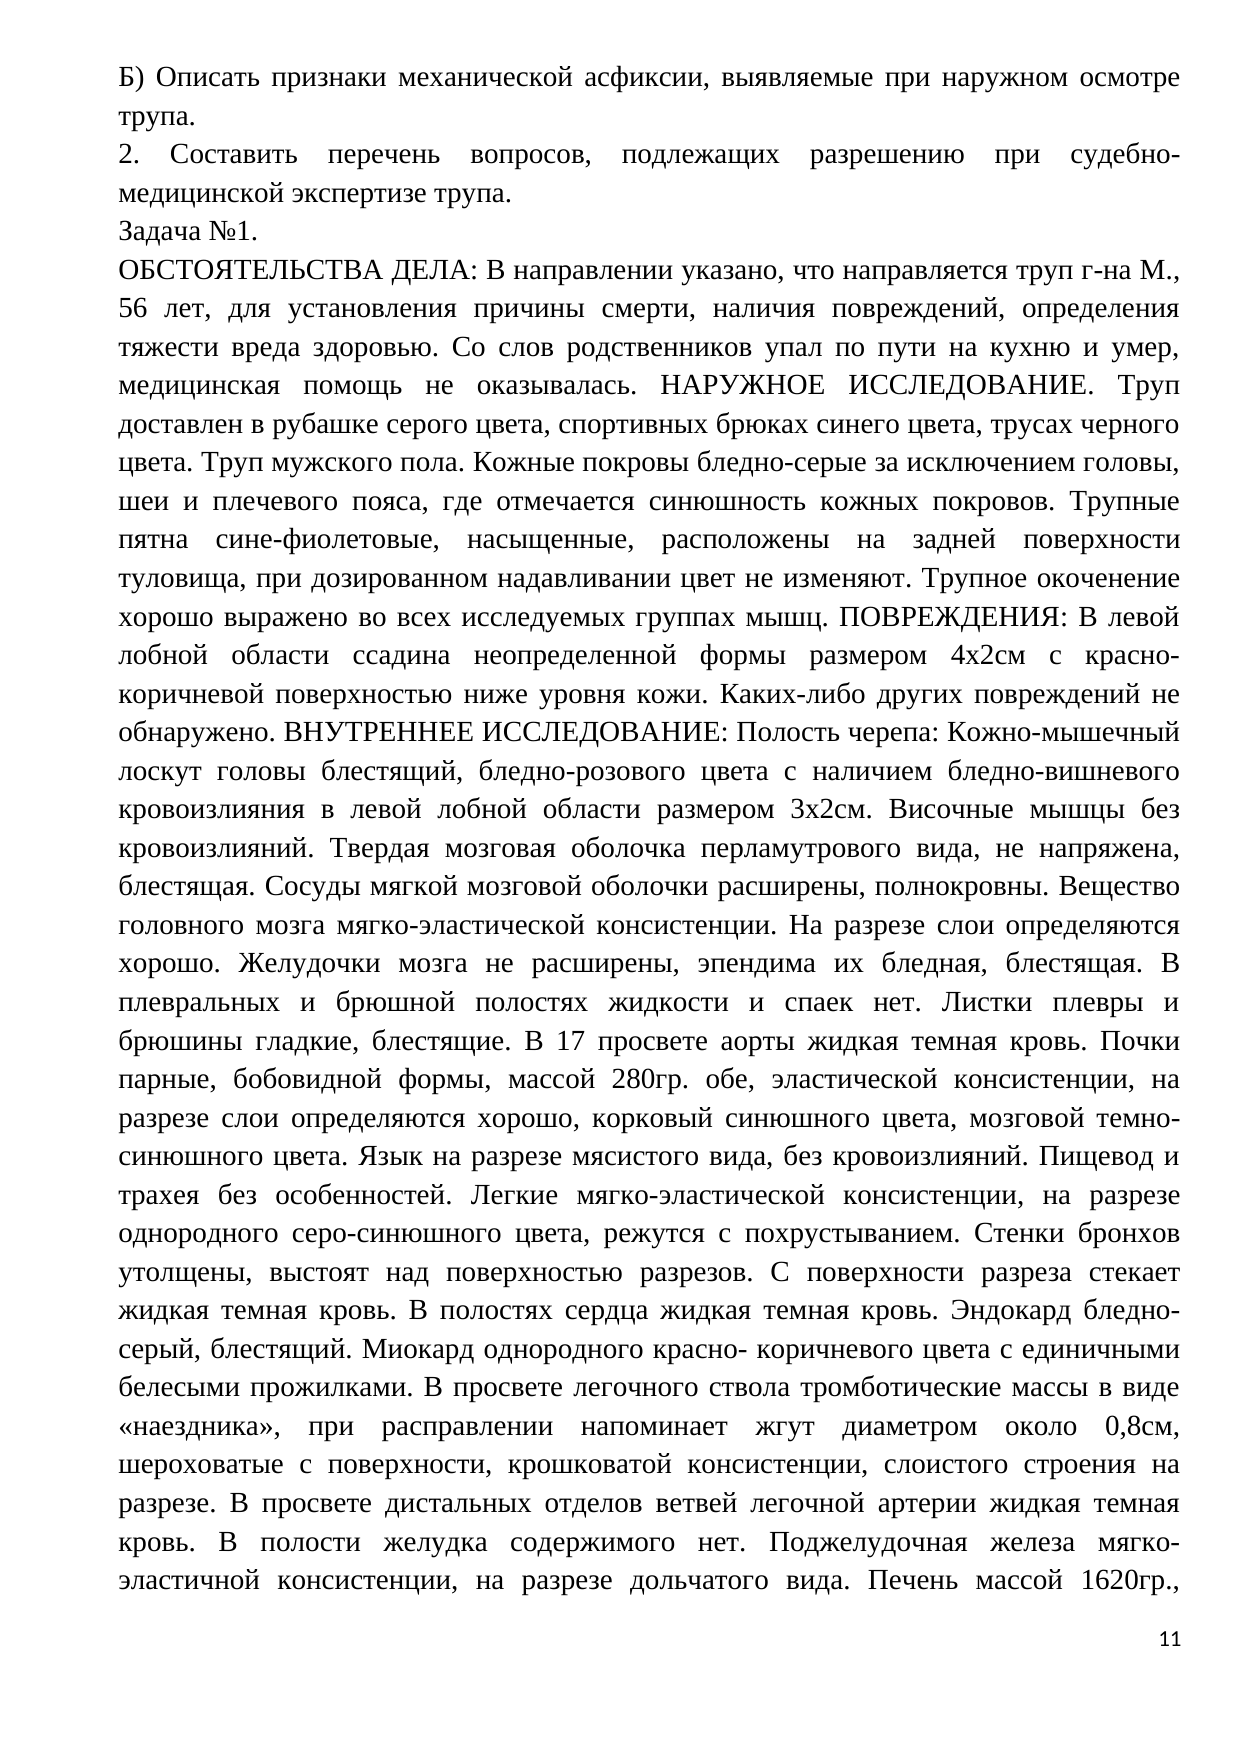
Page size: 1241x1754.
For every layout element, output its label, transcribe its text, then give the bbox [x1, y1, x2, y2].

text Задача №1. [118, 213, 1181, 247]
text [118, 252, 1181, 1596]
text Б) Описать признаки механической асфиксии, выявляемые при наружном осмотре трупа. [118, 59, 1181, 131]
text 2. Составить перечень вопросов, подлежащих разрешению при судебно-медицинской экспертизе трупа. [118, 136, 1181, 208]
